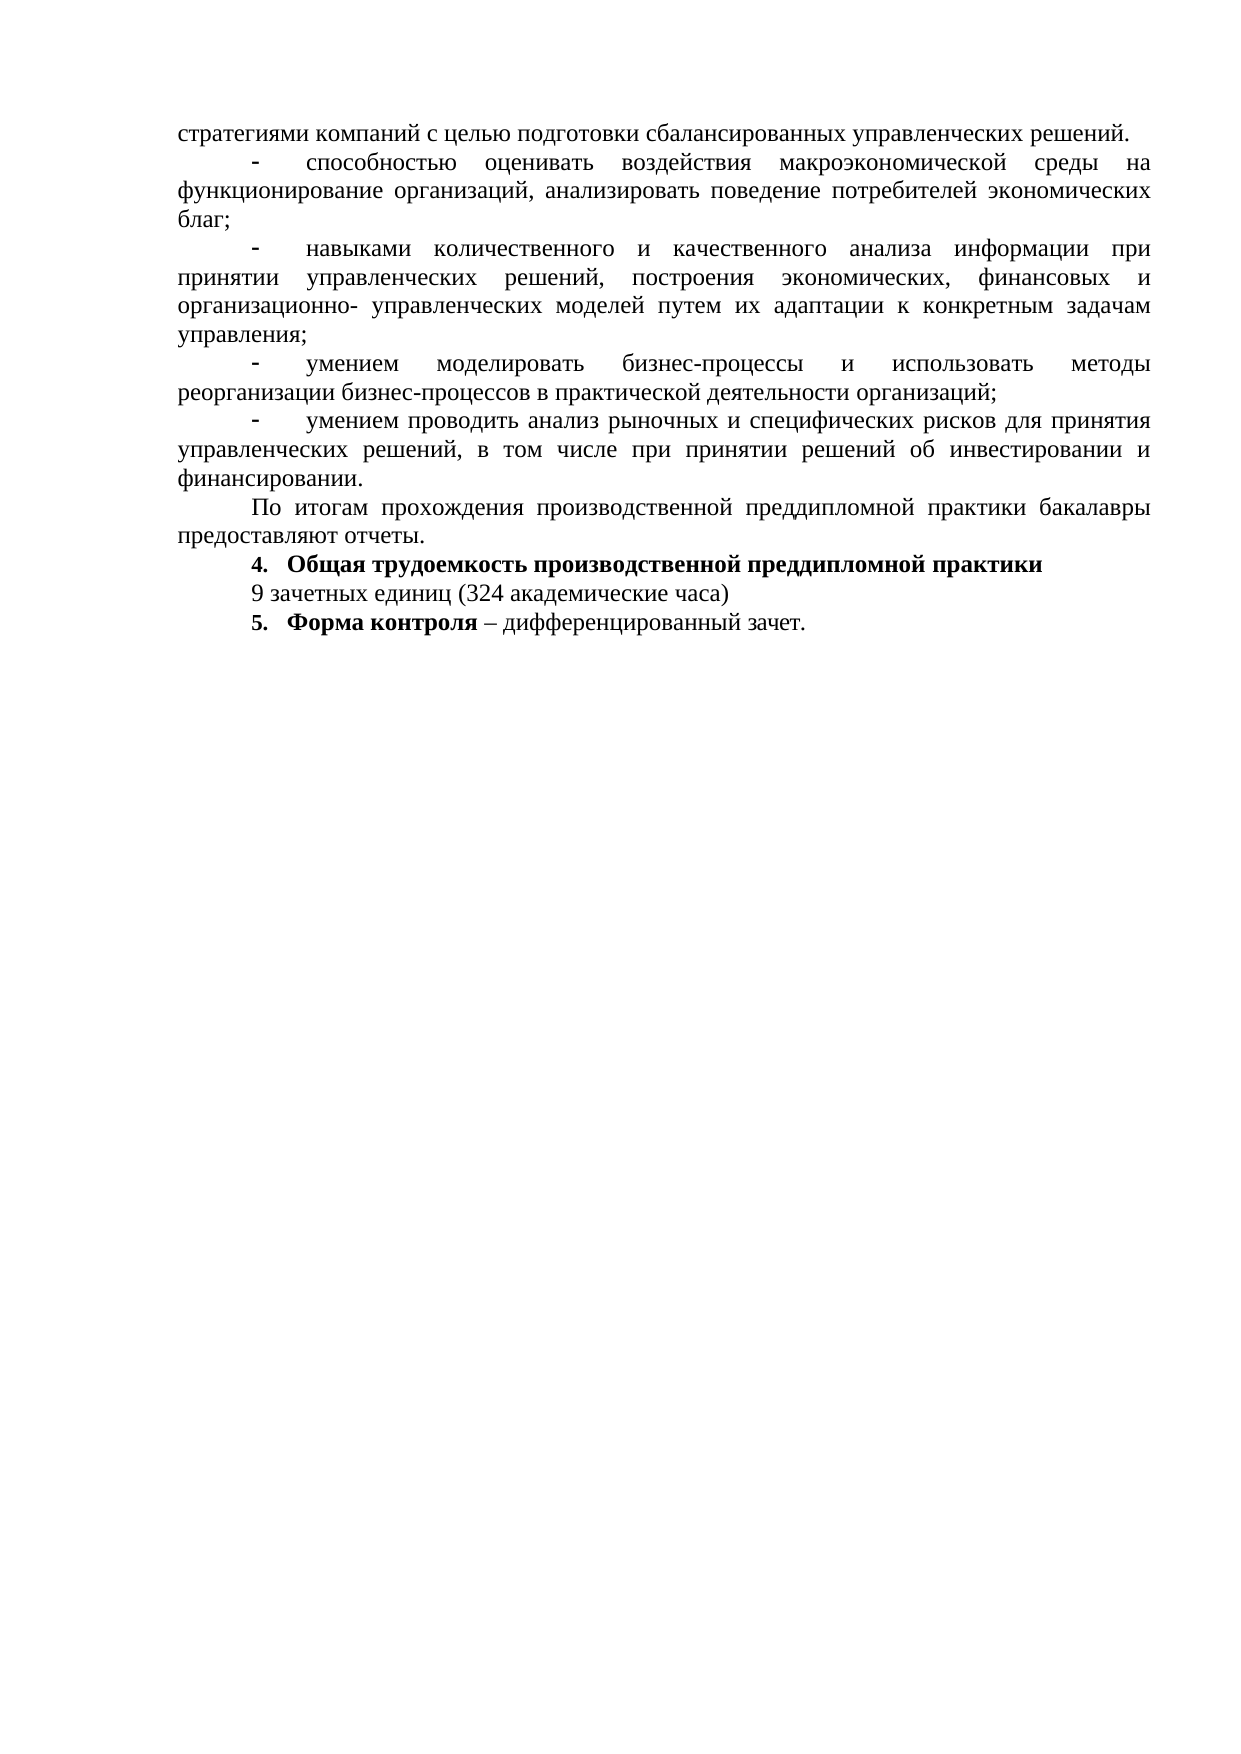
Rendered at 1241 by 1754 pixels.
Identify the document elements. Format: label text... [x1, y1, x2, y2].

list умением проводить анализ рыночных и специфических рисков для принятия управленческих решений, в том числе при принятии решений об инвестировании и финансировании. [177, 406, 1152, 492]
text По итогам прохождения производственной преддипломной практики бакалавры предоставляют отчеты. [177, 492, 1152, 549]
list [177, 118, 1152, 147]
list способностью оценивать воздействия макроэкономической среды на функционирование организаций, анализировать поведение потребителей экономических благ; [177, 147, 1152, 233]
list навыками количественного и качественного анализа информации при принятии управленческих решений, построения экономических, финансовых и организационно- управленческих моделей путем их адаптации к конкретным задачам управления; [177, 233, 1152, 348]
subtitle Общая трудоемкость производственной преддипломной практики [177, 549, 1152, 578]
list Форма контроля – дифференцированный зачет. [177, 607, 1152, 636]
text 9 зачетных единиц (324 академические часа) [177, 578, 1152, 607]
list умением моделировать бизнес-процессы и использовать методы реорганизации бизнес-процессов в практической деятельности организаций; [177, 348, 1152, 406]
